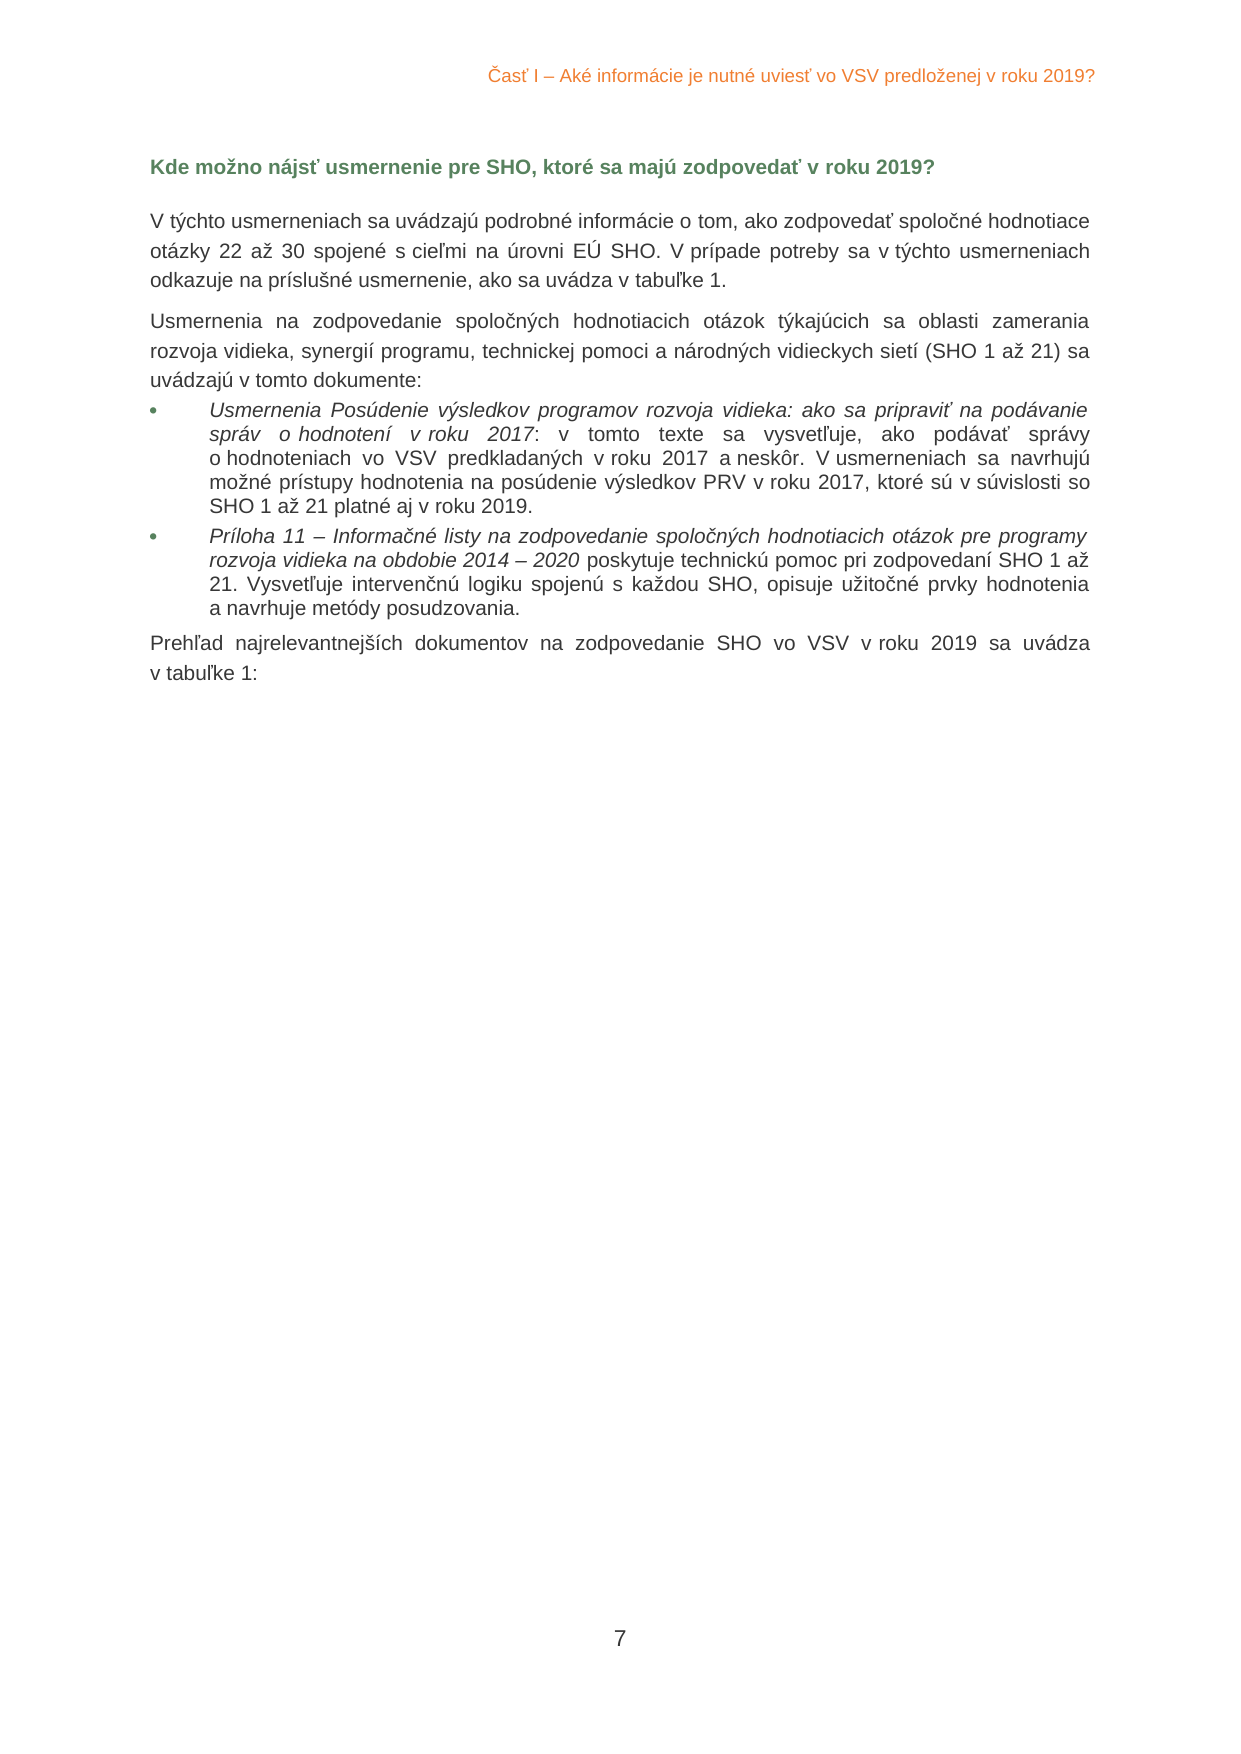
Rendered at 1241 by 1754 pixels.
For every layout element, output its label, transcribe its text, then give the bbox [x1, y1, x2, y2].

text Prehľad najrelevantnejších dokumentov na zodpovedanie SHO vo VSV v roku 2019 sa uvádza v tabuľke 1: [150, 626, 1090, 684]
list Usmernenia Posúdenie výsledkov programov rozvoja vidieka: ako sa pripraviť na podávanie správ o hodnotení v roku 2017: v tomto texte sa vysvetľuje, ako podávať správy o hodnoteniach vo VSV predkladaných v roku 2017 a neskôr. V usmerneniach sa navrhujú možné prístupy hodnotenia na posúdenie výsledkov PRV v roku 2017, ktoré sú v súvislosti so SHO 1 až 21 platné aj v roku 2019. [150, 398, 1090, 518]
subtitle Kde možno nájsť usmernenie pre SHO, ktoré sa majú zodpovedať v roku 2019? [150, 150, 1090, 179]
text Usmernenia na zodpovedanie spoločných hodnotiacich otázok týkajúcich sa oblasti zamerania rozvoja vidieka, synergií programu, technickej pomoci a národných vidieckych sietí (SHO 1 až 21) sa uvádzajú v tomto dokumente: [150, 304, 1090, 392]
text V týchto usmerneniach sa uvádzajú podrobné informácie o tom, ako zodpovedať spoločné hodnotiace otázky 22 až 30 spojené s cieľmi na úrovni EÚ SHO. V prípade potreby sa v týchto usmerneniach odkazuje na príslušné usmernenie, ako sa uvádza v tabuľke 1. [150, 204, 1090, 292]
list Príloha 11 – Informačné listy na zodpovedanie spoločných hodnotiacich otázok pre programy rozvoja vidieka na obdobie 2014 – 2020 poskytuje technickú pomoc pri zodpovedaní SHO 1 až 21. Vysvetľuje intervenčnú logiku spojenú s každou SHO, opisuje užitočné prvky hodnotenia a navrhuje metódy posudzovania. [150, 524, 1090, 620]
